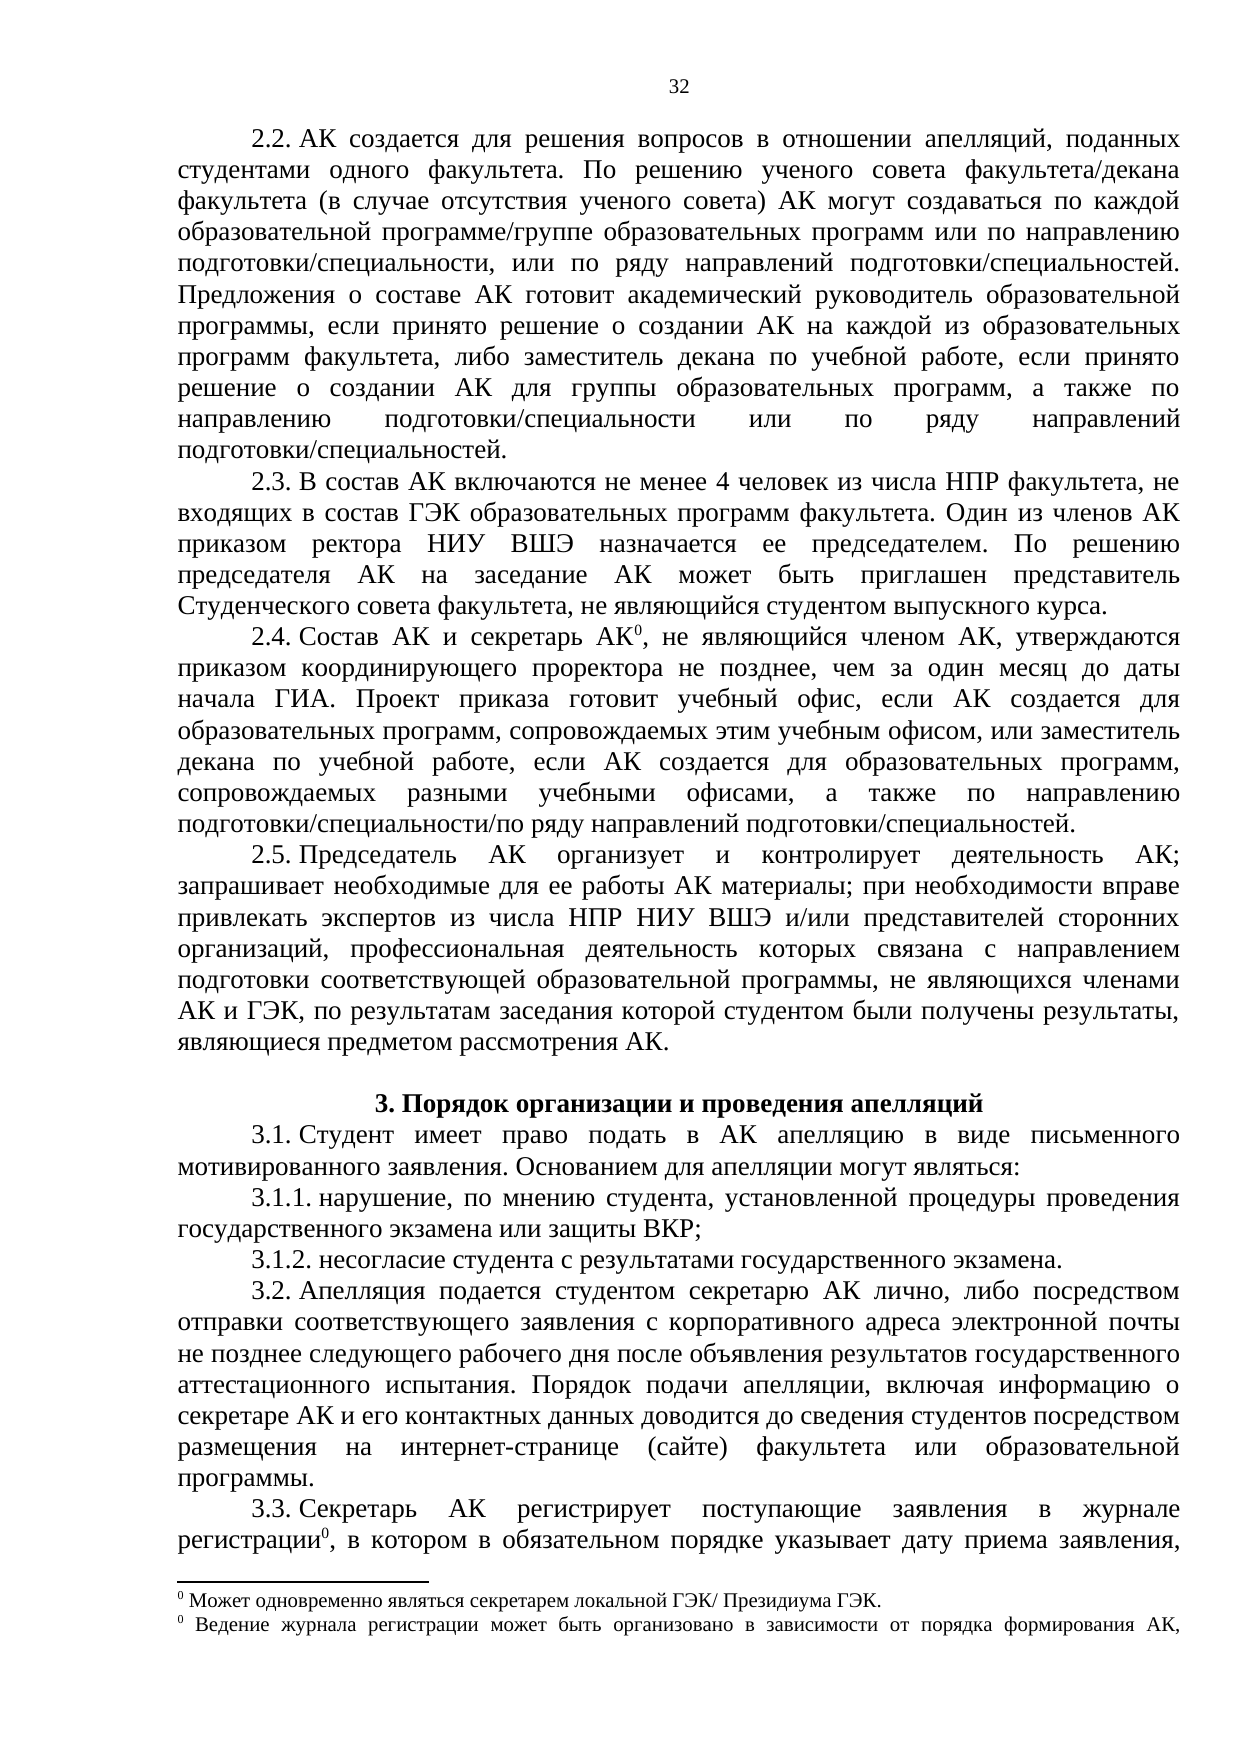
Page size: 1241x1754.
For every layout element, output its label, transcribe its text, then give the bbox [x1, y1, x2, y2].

list АК создается для решения вопросов в отношении апелляций, поданных студентами одного факультета. По решению ученого совета факультета/декана факультета (в случае отсутствия ученого совета) АК могут создаваться по каждой образовательной программе/группе образовательных программ или по направлению подготовки/специальности, или по ряду направлений подготовки/специальностей. Предложения о составе АК готовит академический руководитель образовательной программы, если принято решение о создании АК на каждой из образовательных программ факультета, либо заместитель декана по учебной работе, если принято решение о создании АК для группы образовательных программ, а также по направлению подготовки/специальности или по ряду направлений подготовки/специальностей. [177, 122, 1181, 464]
list Председатель АК организует и контролирует деятельность АК; запрашивает необходимые для ее работы АК материалы; при необходимости вправе привлекать экспертов из числа НПР НИУ ВШЭ и/или представителей сторонних организаций, профессиональная деятельность которых связана с направлением подготовки соответствующей образовательной программы, не являющихся членами АК и ГЭК, по результатам заседания которой студентом были получены результаты, являющиеся предметом рассмотрения АК. [177, 838, 1181, 1056]
list В состав АК включаются не менее 4 человек из числа НПР факультета, не входящих в состав ГЭК образовательных программ факультета. Один из членов АК приказом ректора НИУ ВШЭ назначается ее председателем. По решению председателя АК на заседание АК может быть приглашен представитель Студенческого совета факультета, не являющийся студентом выпускного курса. [177, 464, 1181, 620]
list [177, 1492, 1181, 1555]
list нарушение, по мнению студента, установленной процедуры проведения государственного экзамена или защиты ВКР; [177, 1181, 1181, 1243]
text 3.1.2. несогласие студента с результатами государственного экзамена. [251, 1243, 1181, 1274]
list Состав АК и секретарь АК, не являющийся членом АК, утверждаются приказом координирующего проректора не позднее, чем за один месяц до даты начала ГИА. Проект приказа готовит учебный офис, если АК создается для образовательных программ, сопровождаемых этим учебным офисом, или заместитель декана по учебной работе, если АК создается для образовательных программ, сопровождаемых разными учебными офисами, а также по направлению подготовки/специальности/по ряду направлений подготовки/специальностей. [177, 620, 1181, 838]
list Апелляция подается студентом секретарю АК лично, либо посредством отправки соответствующего заявления с корпоративного адреса электронной почты не позднее следующего рабочего дня после объявления результатов государственного аттестационного испытания. Порядок подачи апелляции, включая информацию о секретаре АК и его контактных данных доводится до сведения студентов посредством размещения на интернет-странице (сайте) факультета или образовательной программы. [177, 1274, 1181, 1492]
list Порядок организации и проведения апелляций [177, 1087, 1181, 1119]
list Студент имеет право подать в АК апелляцию в виде письменного мотивированного заявления. Основанием для апелляции могут являться: [177, 1119, 1181, 1181]
